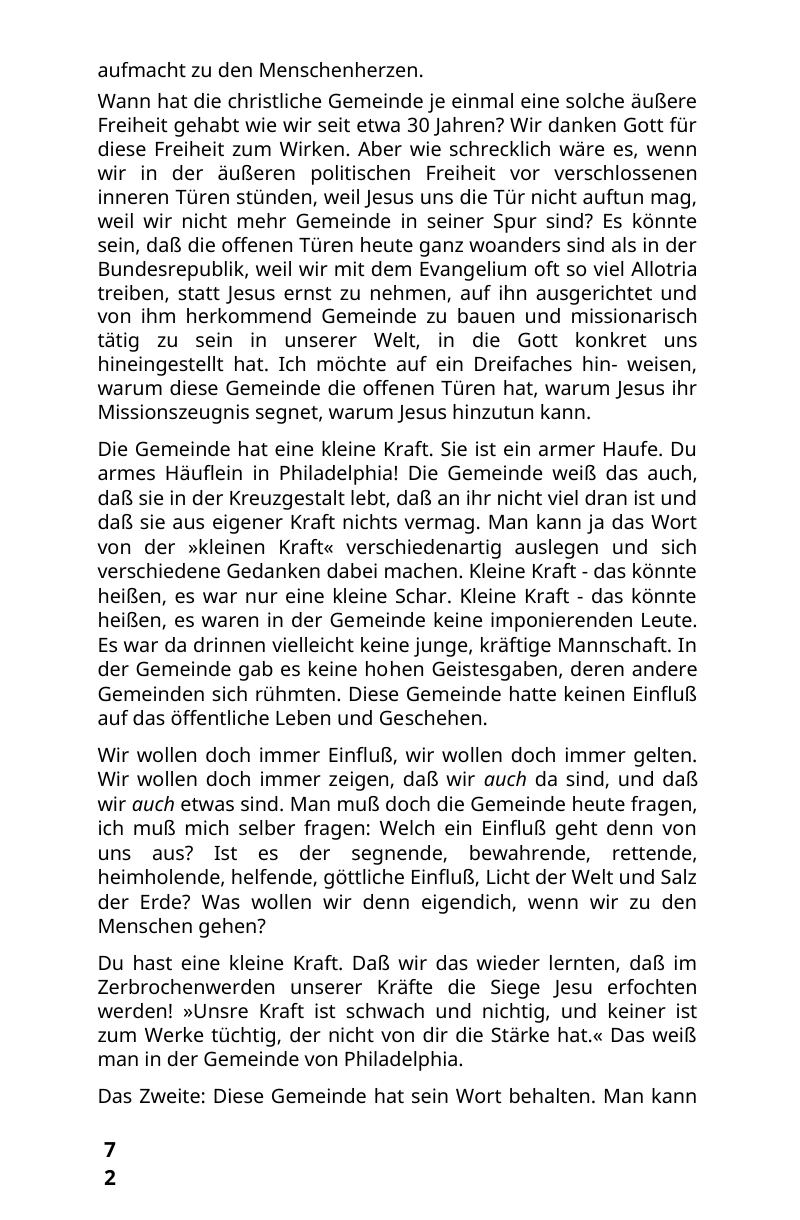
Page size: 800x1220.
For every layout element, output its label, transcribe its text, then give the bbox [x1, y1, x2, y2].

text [97, 1083, 698, 1108]
text Du hast eine kleine Kraft. Daß wir das wieder lernten, daß im Zerbrochenwerden unserer Kräfte die Siege Jesu erfochten werden! »Unsre Kraft ist schwach und nichtig, und keiner ist zum Werke tüchtig, der nicht von dir die Stärke hat.« Das weiß man in der Gemeinde von Philadelphia. [97, 952, 698, 1071]
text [97, 58, 698, 82]
text Wann hat die christliche Gemeinde je einmal eine solche äußere Freiheit gehabt wie wir seit etwa 30 Jahren? Wir danken Gott für diese Freiheit zum Wirken. Aber wie schrecklich wäre es, wenn wir in der äußeren politischen Freiheit vor verschlossenen inneren Türen stünden, weil Jesus uns die Tür nicht auftun mag, weil wir nicht mehr Gemeinde in seiner Spur sind? Es könnte sein, daß die offenen Türen heute ganz woanders sind als in der Bundesrepublik, weil wir mit dem Evangelium oft so viel Allotria treiben, statt Jesus ernst zu nehmen, auf ihn ausgerichtet und von ihm herkommend Gemeinde zu bauen und missionarisch tätig zu sein in unserer Welt, in die Gott konkret uns hineingestellt hat. Ich möchte auf ein Dreifaches hin- weisen, warum diese Gemeinde die offenen Türen hat, warum Jesus ihr Missionszeugnis segnet, warum Jesus hinzutun kann. [97, 89, 698, 424]
text Die Gemeinde hat eine kleine Kraft. Sie ist ein armer Haufe. Du armes Häuflein in Philadelphia! Die Gemeinde weiß das auch, daß sie in der Kreuzgestalt lebt, daß an ihr nicht viel dran ist und daß sie aus eigener Kraft nichts vermag. Man kann ja das Wort von der »kleinen Kraft« verschiedenartig auslegen und sich verschiedene Gedanken dabei machen. Kleine Kraft - das könnte heißen, es war nur eine kleine Schar. Kleine Kraft - das könnte heißen, es waren in der Gemeinde keine imponierenden Leute. Es war da drinnen vielleicht keine junge, kräftige Mannschaft. In der Gemeinde gab es keine hohen Geistesgaben, deren andere Gemeinden sich rühmten. Diese Gemeinde hatte keinen Einfluß auf das öffentliche Leben und Geschehen. [97, 437, 698, 730]
text Wir wollen doch immer Einfluß, wir wollen doch immer gelten. Wir wollen doch immer zeigen, daß wir auch da sind, und daß wir auch etwas sind. Man muß doch die Gemeinde heute fragen, ich muß mich selber fragen: Welch ein Einfluß geht denn von uns aus? Ist es der segnende, bewahrende, rettende, heimholende, helfende, göttliche Einfluß, Licht der Welt und Salz der Erde? Was wollen wir denn eigendich, wenn wir zu den Menschen gehen? [97, 743, 698, 939]
